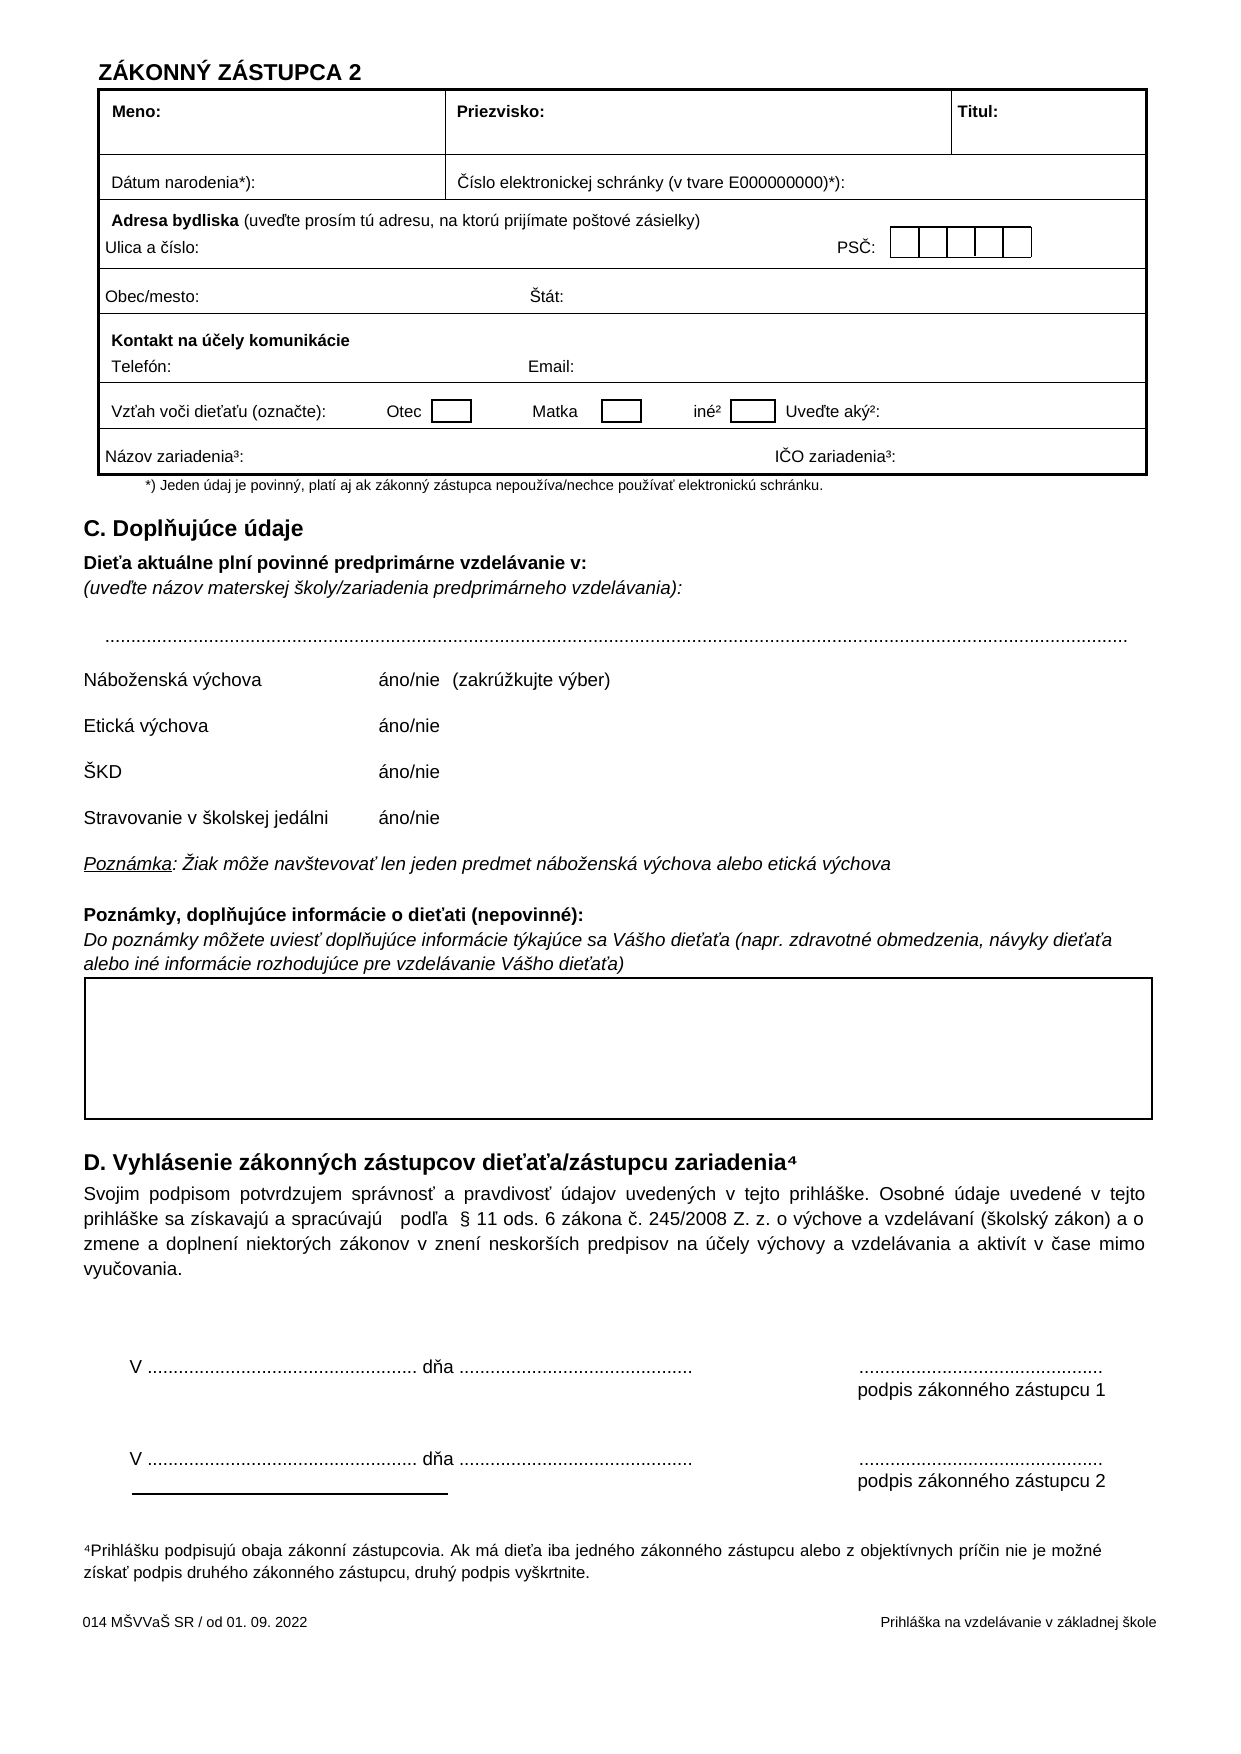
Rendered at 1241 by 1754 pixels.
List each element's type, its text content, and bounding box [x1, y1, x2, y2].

table_cell Vzťah voči dieťaťu (označte): Otec Matka iné² Uveďte aký²: [100, 383, 1145, 428]
table_header Priezvisko: [446, 91, 951, 154]
text Stravovanie v školskej jedálni áno/nie [83, 787, 1152, 833]
text Poznámky, doplňujúce informácie o dieťati (nepovinné): [83, 904, 1152, 926]
text (uveďte názov materskej školy/zariadenia predprimárneho vzdelávania): [83, 577, 1152, 599]
table_cell Názov zariadenia³: IČO zariadenia³: [100, 429, 1145, 473]
text ⁴Prihlášku podpisujú obaja zákonní zástupcovia. Ak má dieťa iba jedného zákonného zástupcu alebo z objektívnych príčin nie je možné získať podpis druhého zákonného zástupcu, druhý podpis vyškrtnite. [83, 1541, 1102, 1582]
text Etická výchova áno/nie [83, 696, 1152, 742]
text V .................................................... dňa ............................................. ............................................... podpis zákonného zástupcu 1 [83, 1356, 1105, 1400]
text Svojim podpisom potvrdzujem správnosť a pravdivosť údajov uvedených v tejto prihláške. Osobné údaje uvedené v tejto prihláške sa získavajú a spracúvajú podľa § 11 ods. 6 zákona č. 245/2008 Z. z. o výchove a vzdelávaní (školský zákon) a o zmene a doplnení niektorých zákonov v znení neskorších predpisov na účely výchovy a vzdelávania a aktivít v čase mimo vyučovania. [83, 1183, 1147, 1279]
subtitle C. Doplňujúce údaje [83, 514, 1152, 541]
table_cell Dátum narodenia*): [100, 155, 445, 199]
text *) Jeden údaj je povinný, platí aj ak zákonný zástupca nepoužíva/nechce používať elektronickú schránku. [145, 476, 1152, 493]
table_cell Adresa bydliska (uveďte prosím tú adresu, na ktorú prijímate poštové zásielky) Ulica a číslo: PSČ: [100, 200, 1145, 267]
text V .................................................... dňa ............................................. ............................................... podpis zákonného zástupcu 2 [83, 1447, 1105, 1492]
table_cell Číslo elektronickej schránky (v tvare E000000000)*): [446, 155, 1145, 199]
text 014 MŠVVaŠ SR / od 01. 09. 2022 Prihláška na vzdelávanie v základnej škole [82, 1614, 1153, 1631]
text Dieťa aktuálne plní povinné predprimárne vzdelávanie v: [83, 552, 1152, 574]
text ..................................................................................................................................................................................................... [83, 625, 1152, 647]
table_header Meno: [100, 91, 445, 154]
subtitle D. Vyhlásenie zákonných zástupcov dieťaťa/zástupcu zariadenia⁴ [83, 1149, 1152, 1176]
table_cell Obec/mesto: Štát: [100, 269, 1145, 313]
text Poznámka: Žiak môže navštevovať len jeden predmet náboženská výchova alebo etická výchova [83, 833, 1152, 879]
text Do poznámky môžete uviesť doplňujúce informácie týkajúce sa Vášho dieťaťa (napr. zdravotné obmedzenia, návyky dieťaťa alebo iné informácie rozhodujúce pre vzdelávanie Vášho dieťaťa) [83, 929, 1152, 974]
table_cell Kontakt na účely komunikácie Telefón: Email: [100, 314, 1145, 382]
text Náboženská výchova áno/nie (zakrúžkujte výber) [83, 650, 1152, 696]
subtitle ZÁKONNÝ ZÁSTUPCA 2 [83, 59, 1152, 86]
table_header Titul: [952, 91, 1145, 154]
text ŠKD áno/nie [83, 742, 1152, 787]
